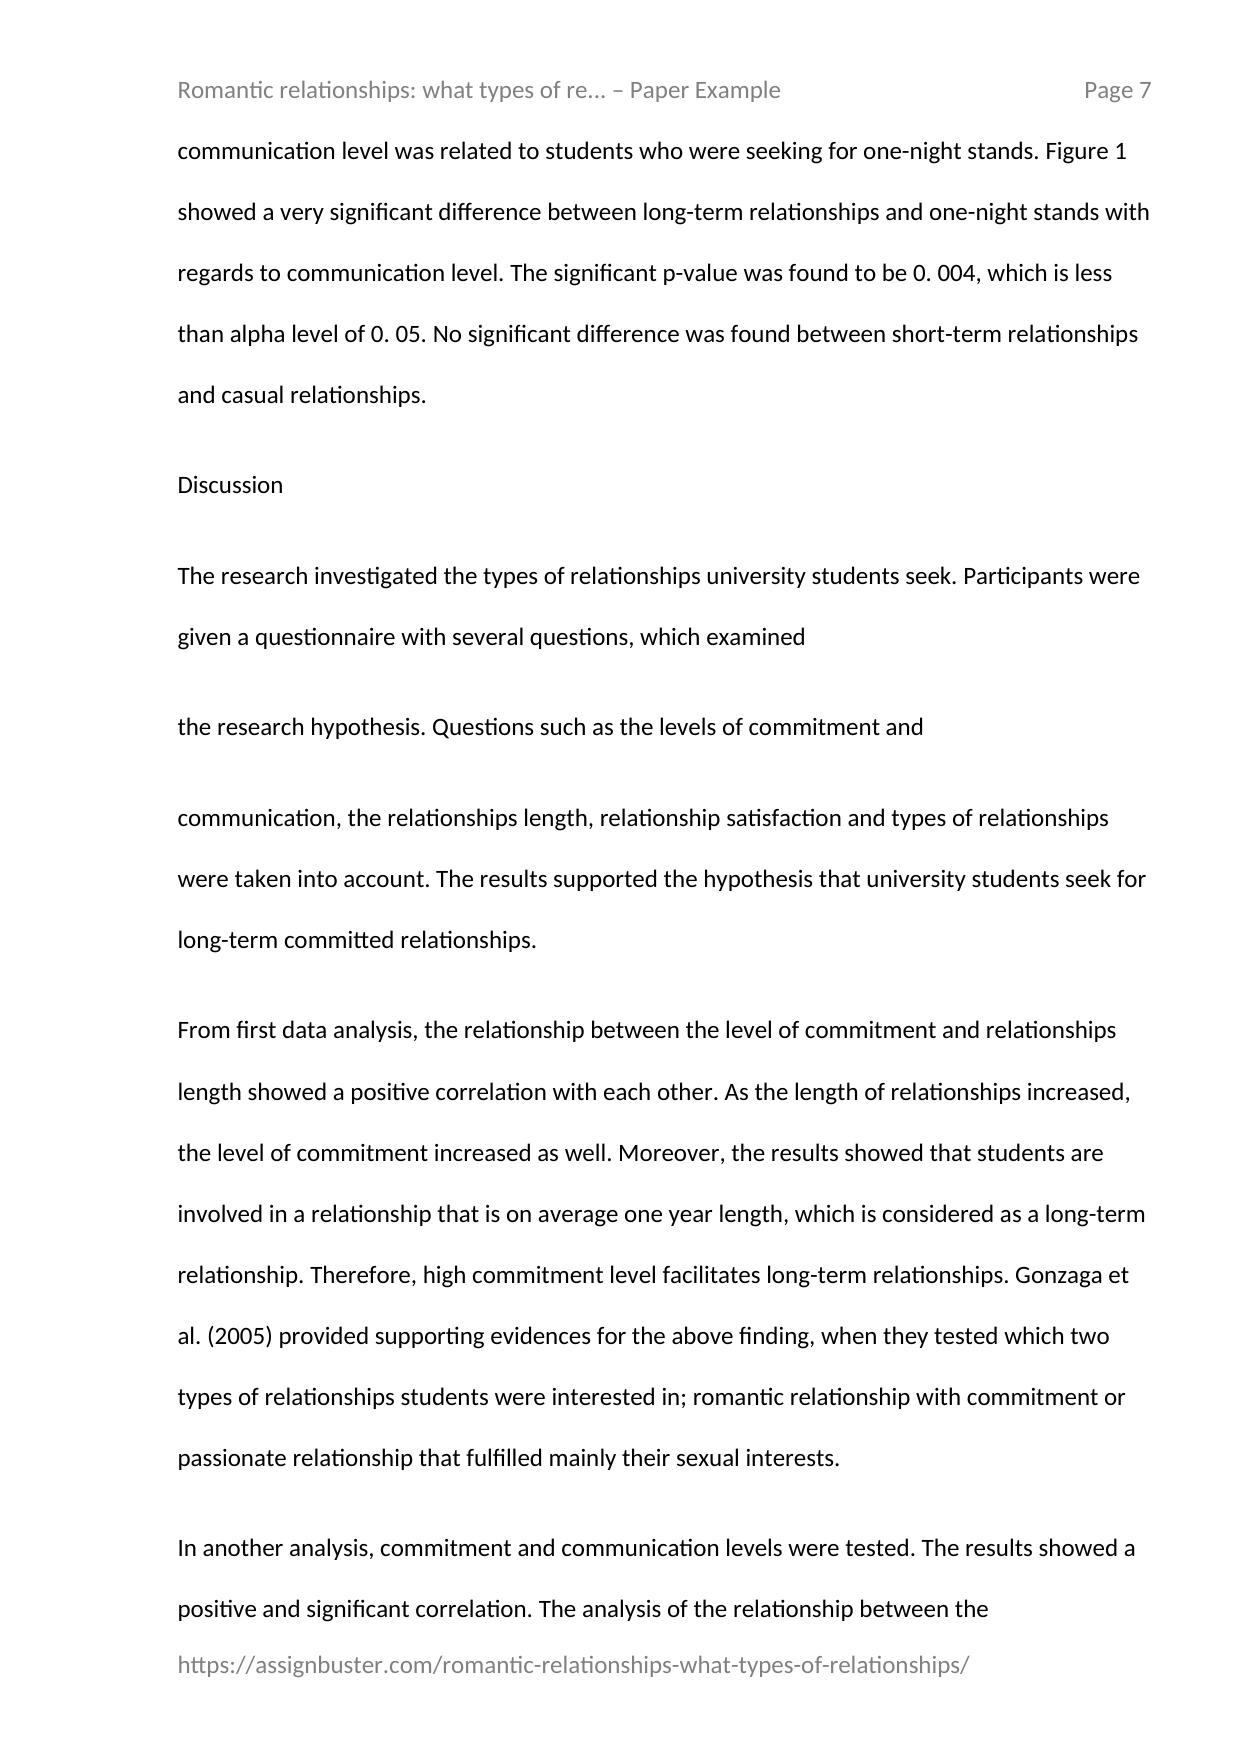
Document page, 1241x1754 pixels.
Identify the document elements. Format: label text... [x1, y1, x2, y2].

text The research investigated the types of relationships university students seek. Participants were given a questionnaire with several questions, which examined [177, 560, 1152, 652]
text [177, 135, 1152, 409]
text From first data analysis, the relationship between the level of commitment and relationships length showed a positive correlation with each other. As the length of relationships increased, the level of commitment increased as well. Moreover, the results showed that students are involved in a relationship that is on average one year length, which is considered as a long-term relationship. Therefore, high commitment level facilitates long-term relationships. Gonzaga et al. (2005) provided supporting evidences for the above finding, when they tested which two types of relationships students were interested in; romantic relationship with commitment or passionate relationship that fulfilled mainly their sexual interests. [177, 1015, 1152, 1472]
text the research hypothesis. Questions such as the levels of commitment and [177, 712, 1152, 742]
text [177, 1532, 1152, 1624]
text communication, the relationships length, relationship satisfaction and types of relationships were taken into account. The results supported the hypothesis that university students seek for long-term committed relationships. [177, 802, 1152, 955]
text Discussion [177, 469, 1152, 500]
